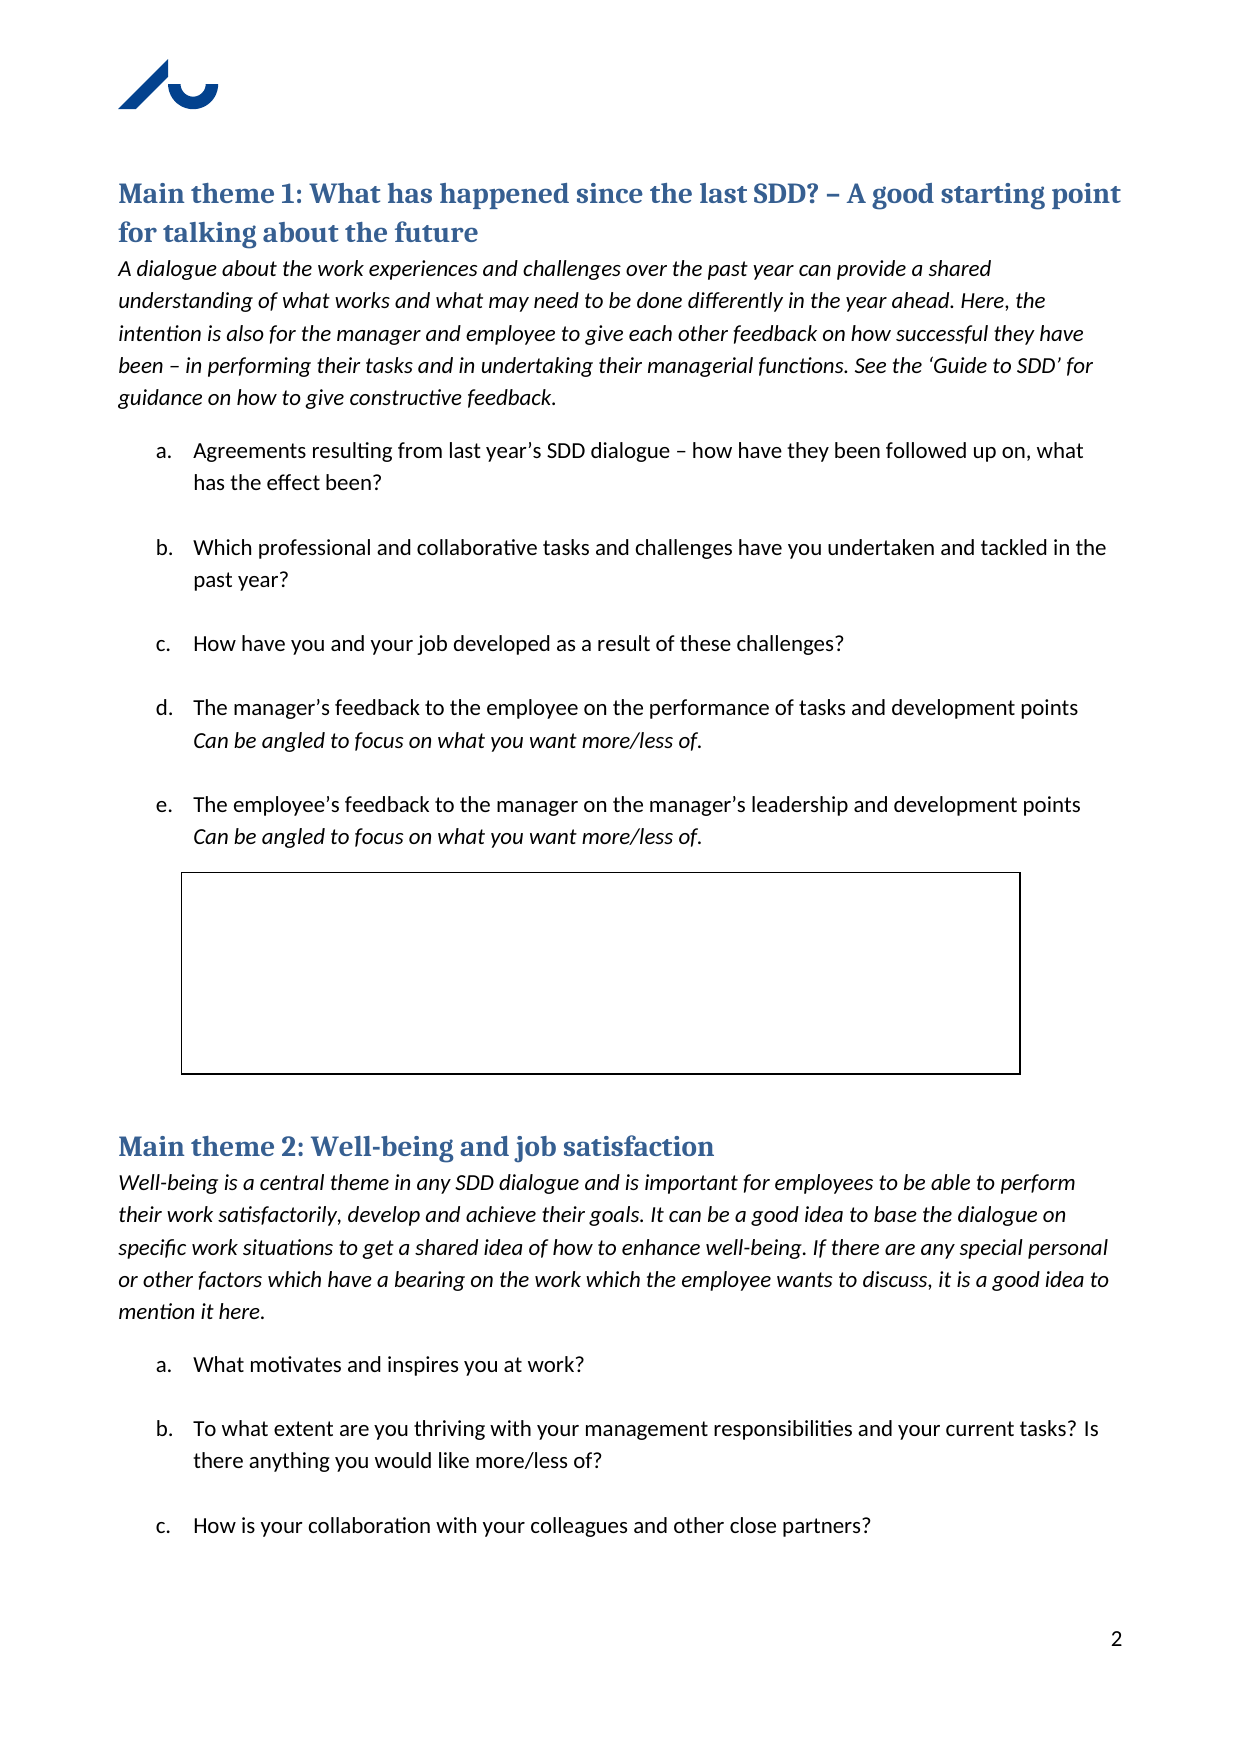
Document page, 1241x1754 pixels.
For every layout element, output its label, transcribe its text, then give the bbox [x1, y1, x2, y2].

list Can be angled to focus on what you want more/less of. [193, 822, 1122, 850]
list The employee’s feedback to the manager on the manager’s leadership and development points [156, 790, 1122, 818]
list What motivates and inspires you at work? [156, 1350, 1122, 1378]
list Can be angled to focus on what you want more/less of. [193, 726, 1122, 754]
text Well-being is a central theme in any SDD dialogue and is important for employees to be able to perform their work satisfactorily, develop and achieve their goals. It can be a good idea to base the dialogue on specific work situations to get a shared idea of how to enhance well-being. If there are any special personal or other factors which have a bearing on the work which the employee wants to discuss, it is a good idea to mention it here. [118, 1168, 1122, 1325]
list How have you and your job developed as a result of these challenges? [156, 629, 1122, 657]
subtitle Main theme 2: Well-being and job satisfaction [118, 1130, 1122, 1163]
list To what extent are you thriving with your management responsibilities and your current tasks? Is there anything you would like more/less of? [156, 1414, 1122, 1475]
list How is your collaboration with your colleagues and other close partners? [156, 1511, 1122, 1539]
list Which professional and collaborative tasks and challenges have you undertaken and tackled in the past year? [156, 533, 1122, 593]
list Agreements resulting from last year’s SDD dialogue – how have they been followed up on, what has the effect been? [156, 436, 1122, 496]
text A dialogue about the work experiences and challenges over the past year can provide a shared understanding of what works and what may need to be done differently in the year ahead. Here, the intention is also for the manager and employee to give each other feedback on how successful they have been – in performing their tasks and in undertaking their managerial functions. See the ‘Guide to SDD’ for guidance on how to give constructive feedback. [118, 254, 1122, 411]
subtitle Main theme 1: What has happened since the last SDD? – A good starting point for talking about the future [118, 177, 1122, 249]
list The manager’s feedback to the employee on the performance of tasks and development points [156, 693, 1122, 722]
